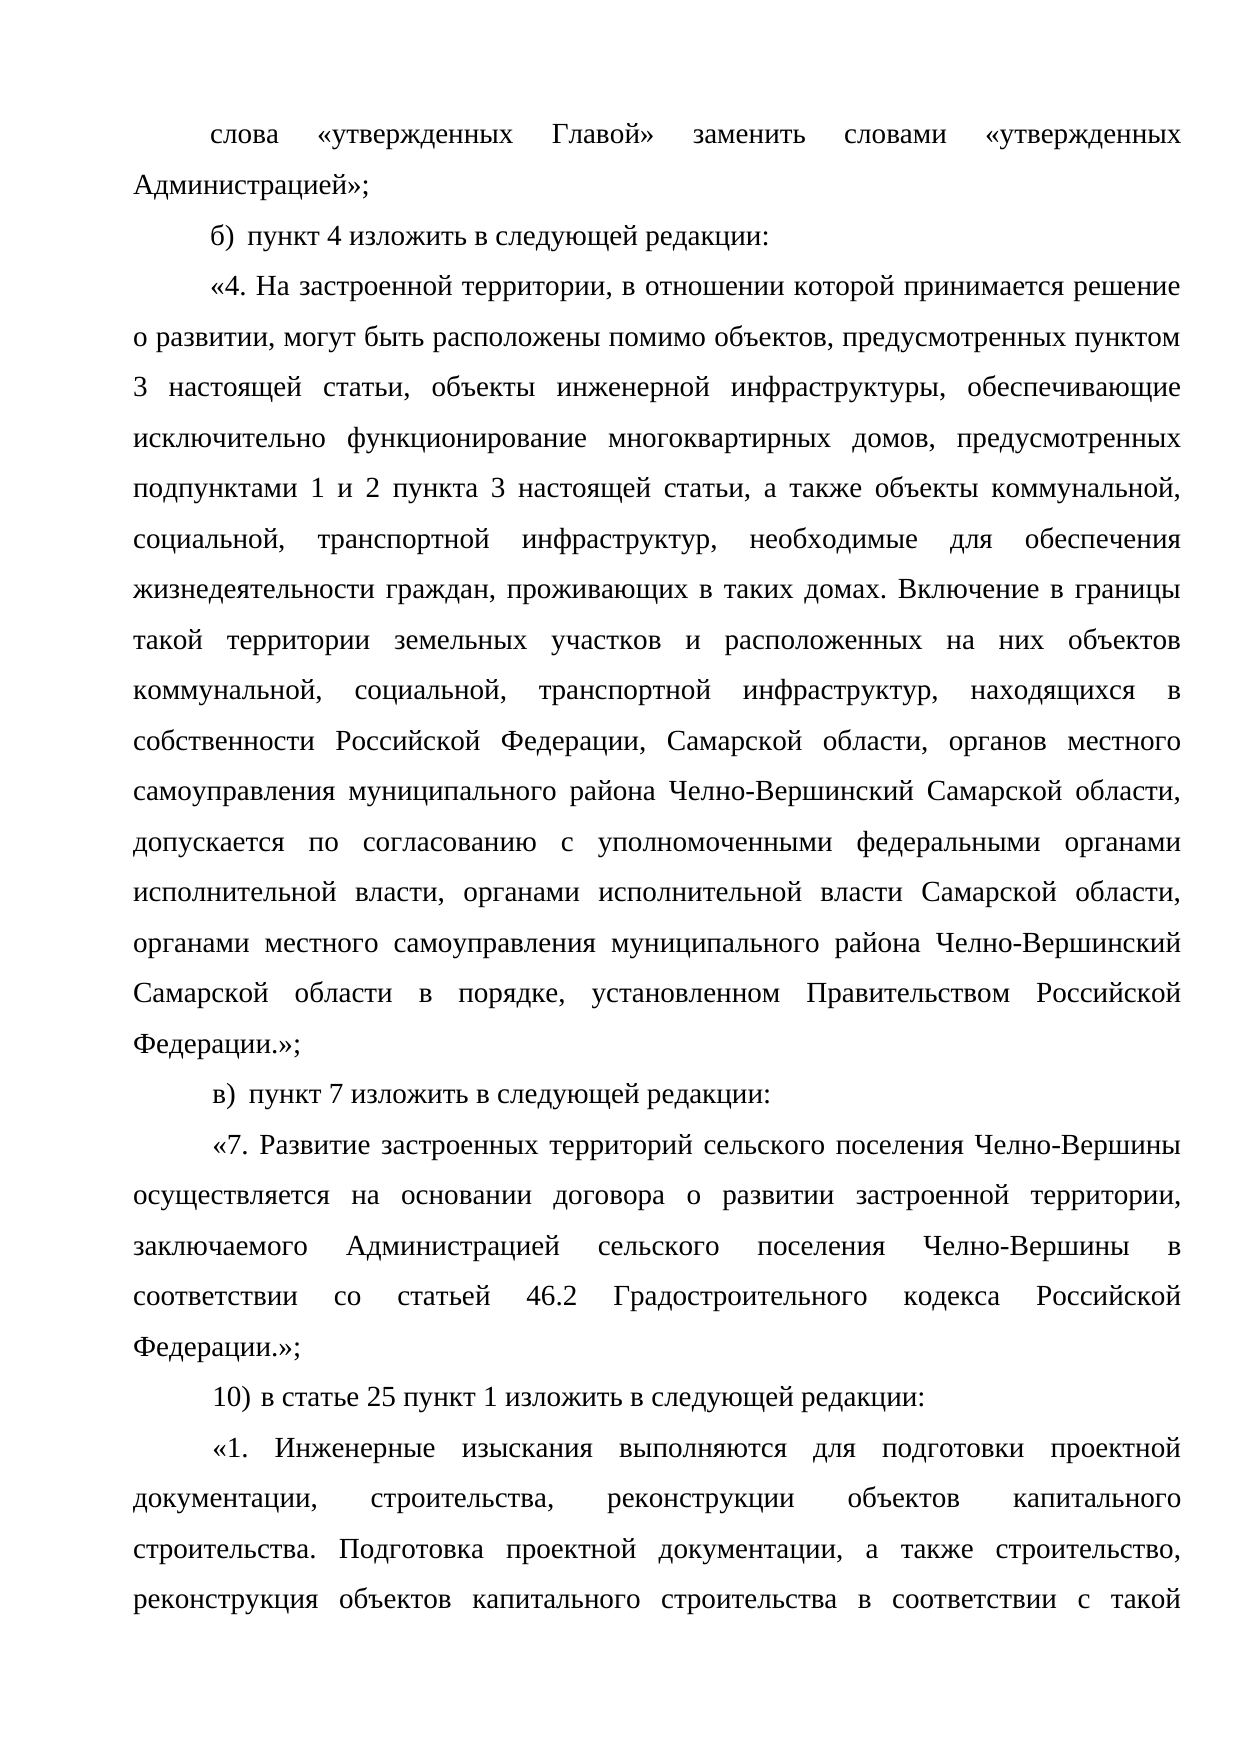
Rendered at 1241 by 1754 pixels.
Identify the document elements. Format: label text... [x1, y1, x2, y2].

text в) пункт 7 изложить в следующей редакции: [133, 1063, 1182, 1114]
text «4. На застроенной территории, в отношении которой принимается решение о развитии, могут быть расположены помимо объектов, предусмотренных пунктом 3 настоящей статьи, объекты инженерной инфраструктуры, обеспечивающие исключительно функционирование многоквартирных домов, предусмотренных подпунктами 1 и 2 пункта 3 настоящей статьи, а также объекты коммунальной, социальной, транспортной инфраструктур, необходимые для обеспечения жизнедеятельности граждан, проживающих в таких домах. Включение в границы такой территории земельных участков и расположенных на них объектов коммунальной, социальной, транспортной инфраструктур, находящихся в собственности Российской Федерации, Самарской области, органов местного самоуправления муниципального района Челно-Вершинский Самарской области, допускается по согласованию с уполномоченными федеральными органами исполнительной власти, органами исполнительной власти Самарской области, органами местного самоуправления муниципального района Челно-Вершинский Самарской области в порядке, установленном Правительством Российской Федерации.»; [133, 255, 1182, 1063]
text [133, 1417, 1182, 1619]
text б) пункт 4 изложить в следующей редакции: [133, 204, 1182, 255]
text «7. Развитие застроенных территорий сельского поселения Челно-Вершины осуществляется на основании договора о развитии застроенной территории, заключаемого Администрацией сельского поселения Челно-Вершины в соответствии со статьей 46.2 Градостроительного кодекса Российской Федерации.»; [133, 1114, 1182, 1366]
list в статье 25 пункт 1 изложить в следующей редакции: [133, 1366, 1182, 1417]
text слова «утвержденных Главой» заменить словами «утвержденных Администрацией»; [133, 103, 1182, 204]
